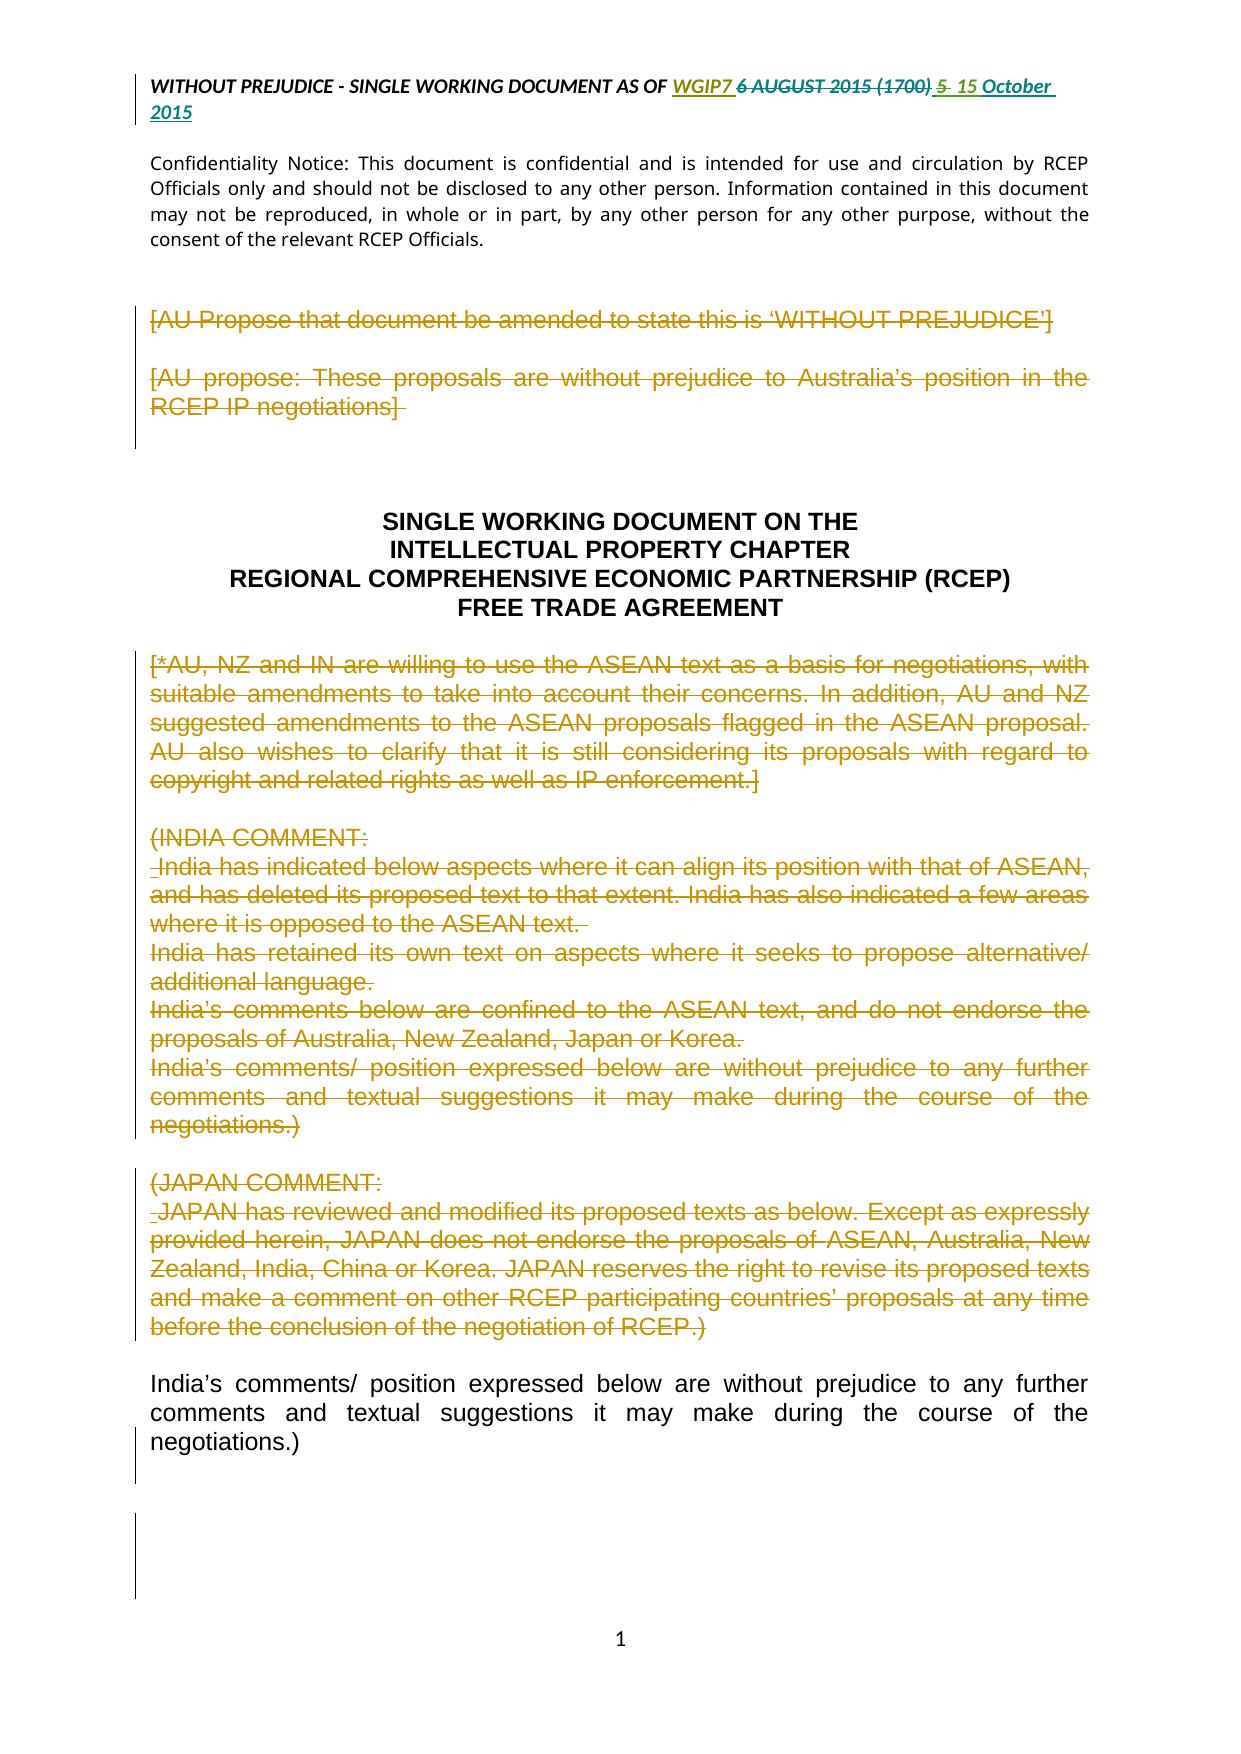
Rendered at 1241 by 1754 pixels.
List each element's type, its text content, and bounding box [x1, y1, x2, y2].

text FREE TRADE AGREEMENT [150, 593, 1090, 622]
text INTELLECTUAL PROPERTY CHAPTER [150, 536, 1090, 564]
text SINGLE WORKING DOCUMENT ON THE [150, 507, 1090, 536]
text REGIONAL COMPREHENSIVE ECONOMIC PARTNERSHIP (RCEP) [150, 564, 1090, 593]
